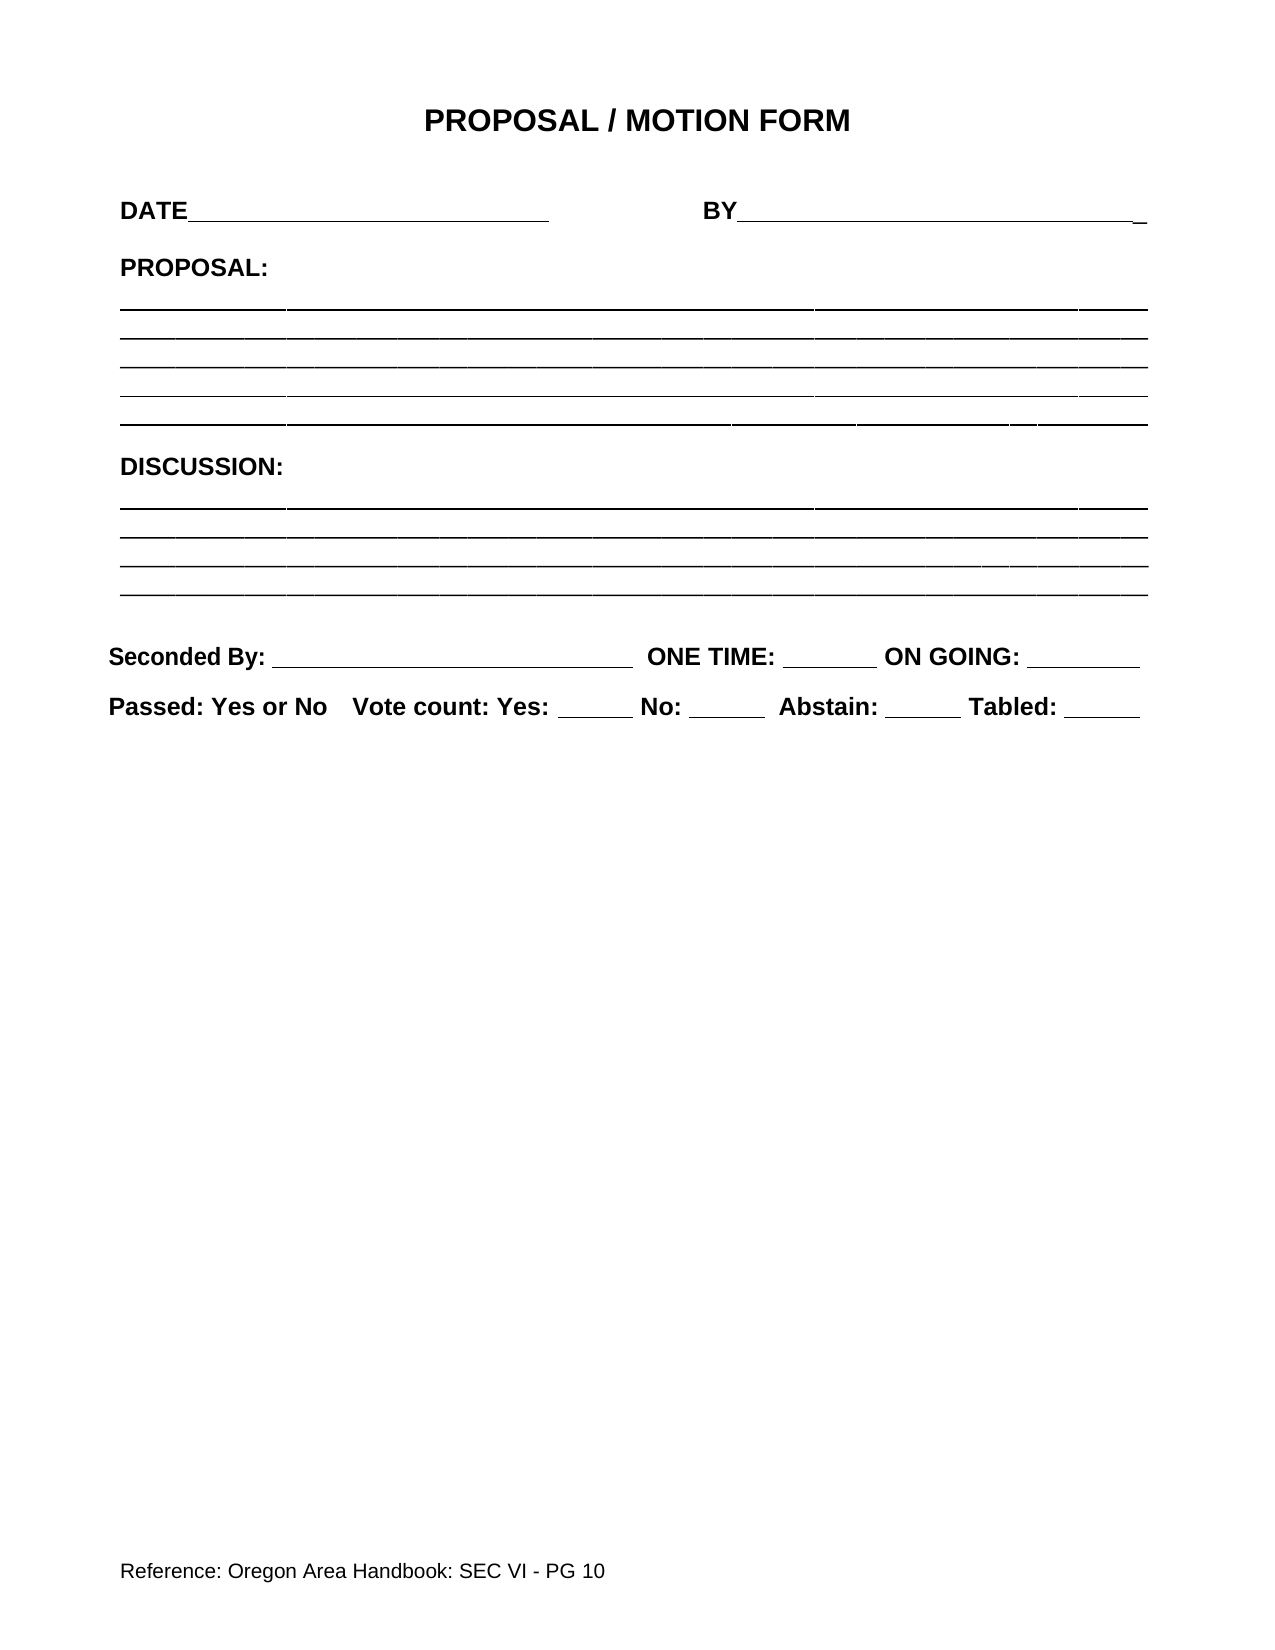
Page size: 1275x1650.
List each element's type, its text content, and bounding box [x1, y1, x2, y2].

text Reference: Oregon Area Handbook: SEC VI - PG 10 [120, 1558, 1227, 1582]
text Seconded By: ONE TIME: ON GOING: [108, 645, 1275, 670]
subtitle PROPOSAL / MOTION FORM [424, 102, 1227, 138]
text DATE BY _ [120, 196, 1227, 224]
text Passed: Yes or No Vote count: Yes: No: Abstain: Tabled: [108, 695, 1227, 720]
text PROPOSAL: [120, 253, 1227, 282]
text DISCUSSION: [120, 452, 1227, 481]
